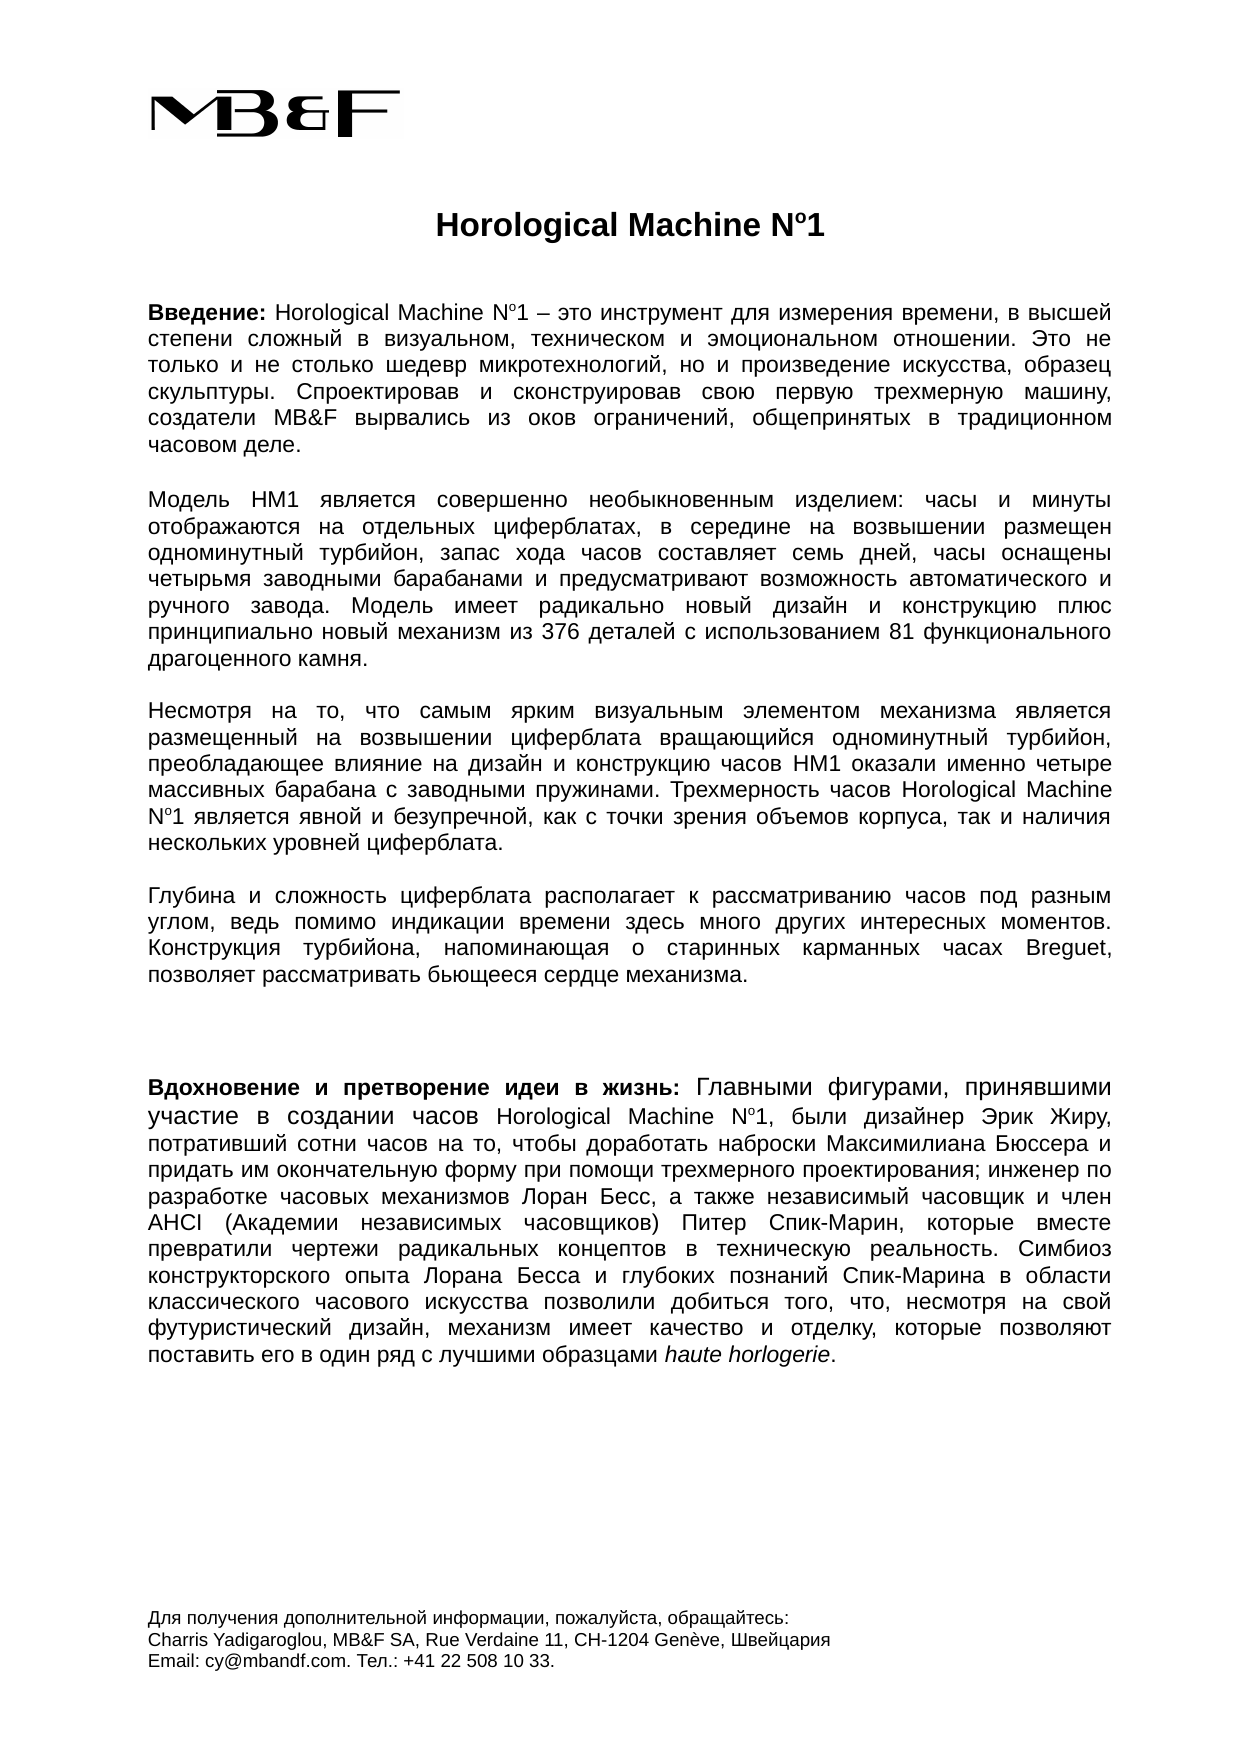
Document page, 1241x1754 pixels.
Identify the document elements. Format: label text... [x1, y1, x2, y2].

text Модель HM1 является совершенно необыкновенным изделием: часы и минуты отображаются на отдельных циферблатах, в середине на возвышении размещен одноминутный турбийон, запас хода часов составляет семь дней, часы оснащены четырьмя заводными барабанами и предусматривают возможность автоматического и ручного завода. Модель имеет радикально новый дизайн и конструкцию плюс принципиально новый механизм из 376 деталей с использованием 81 функционального драгоценного камня. [148, 486, 1112, 671]
text Horological Machine No1 [148, 205, 1112, 244]
text Глубина и сложность циферблата располагает к рассматриванию часов под разным углом, ведь помимо индикации времени здесь много других интересных моментов. Конструкция турбийона, напоминающая о старинных карманных часах Breguet, позволяет рассматривать бьющееся сердце механизма. [148, 855, 1112, 987]
text Вдохновение и претворение идеи в жизнь: Главными фигурами, принявшими участие в создании часов Horological Machine No1, были дизайнер Эрик Жиру, потративший сотни часов на то, чтобы доработать наброски Максимилиана Бюссера и придать им окончательную форму при помощи трехмерного проектирования; инженер по разработке часовых механизмов Лоран Бесс, а также независимый часовщик и член AHCI (Академии независимых часовщиков) Питер Спик-Марин, которые вместе превратили чертежи радикальных концептов в техническую реальность. Симбиоз конструкторского опыта Лорана Бесса и глубоких познаний Спик-Марина в области классического часового искусства позволили добиться того, что, несмотря на свой футуристический дизайн, механизм имеет качество и отделку, которые позволяют поставить его в один ряд с лучшими образцами haute horlogerie. [148, 1072, 1112, 1367]
picture [147, 88, 404, 139]
text Введение: Horological Machine No1 – это инструмент для измерения времени, в высшей степени сложный в визуальном, техническом и эмоциональном отношении. Это не только и не столько шедевр микротехнологий, но и произведение искусства, образец скульптуры. Спроектировав и сконструировав свою первую трехмерную машину, создатели MB&F вырвались из оков ограничений, общепринятых в традиционном часовом деле. [148, 272, 1112, 457]
text Несмотря на то, что самым ярким визуальным элементом механизма является размещенный на возвышении циферблата вращающийся одноминутный турбийон, преобладающее влияние на дизайн и конструкцию часов HM1 оказали именно четыре массивных барабана с заводными пружинами. Трехмерность часов Horological Machine No1 является явной и безупречной, как с точки зрения объемов корпуса, так и наличия нескольких уровней циферблата. [148, 697, 1112, 855]
